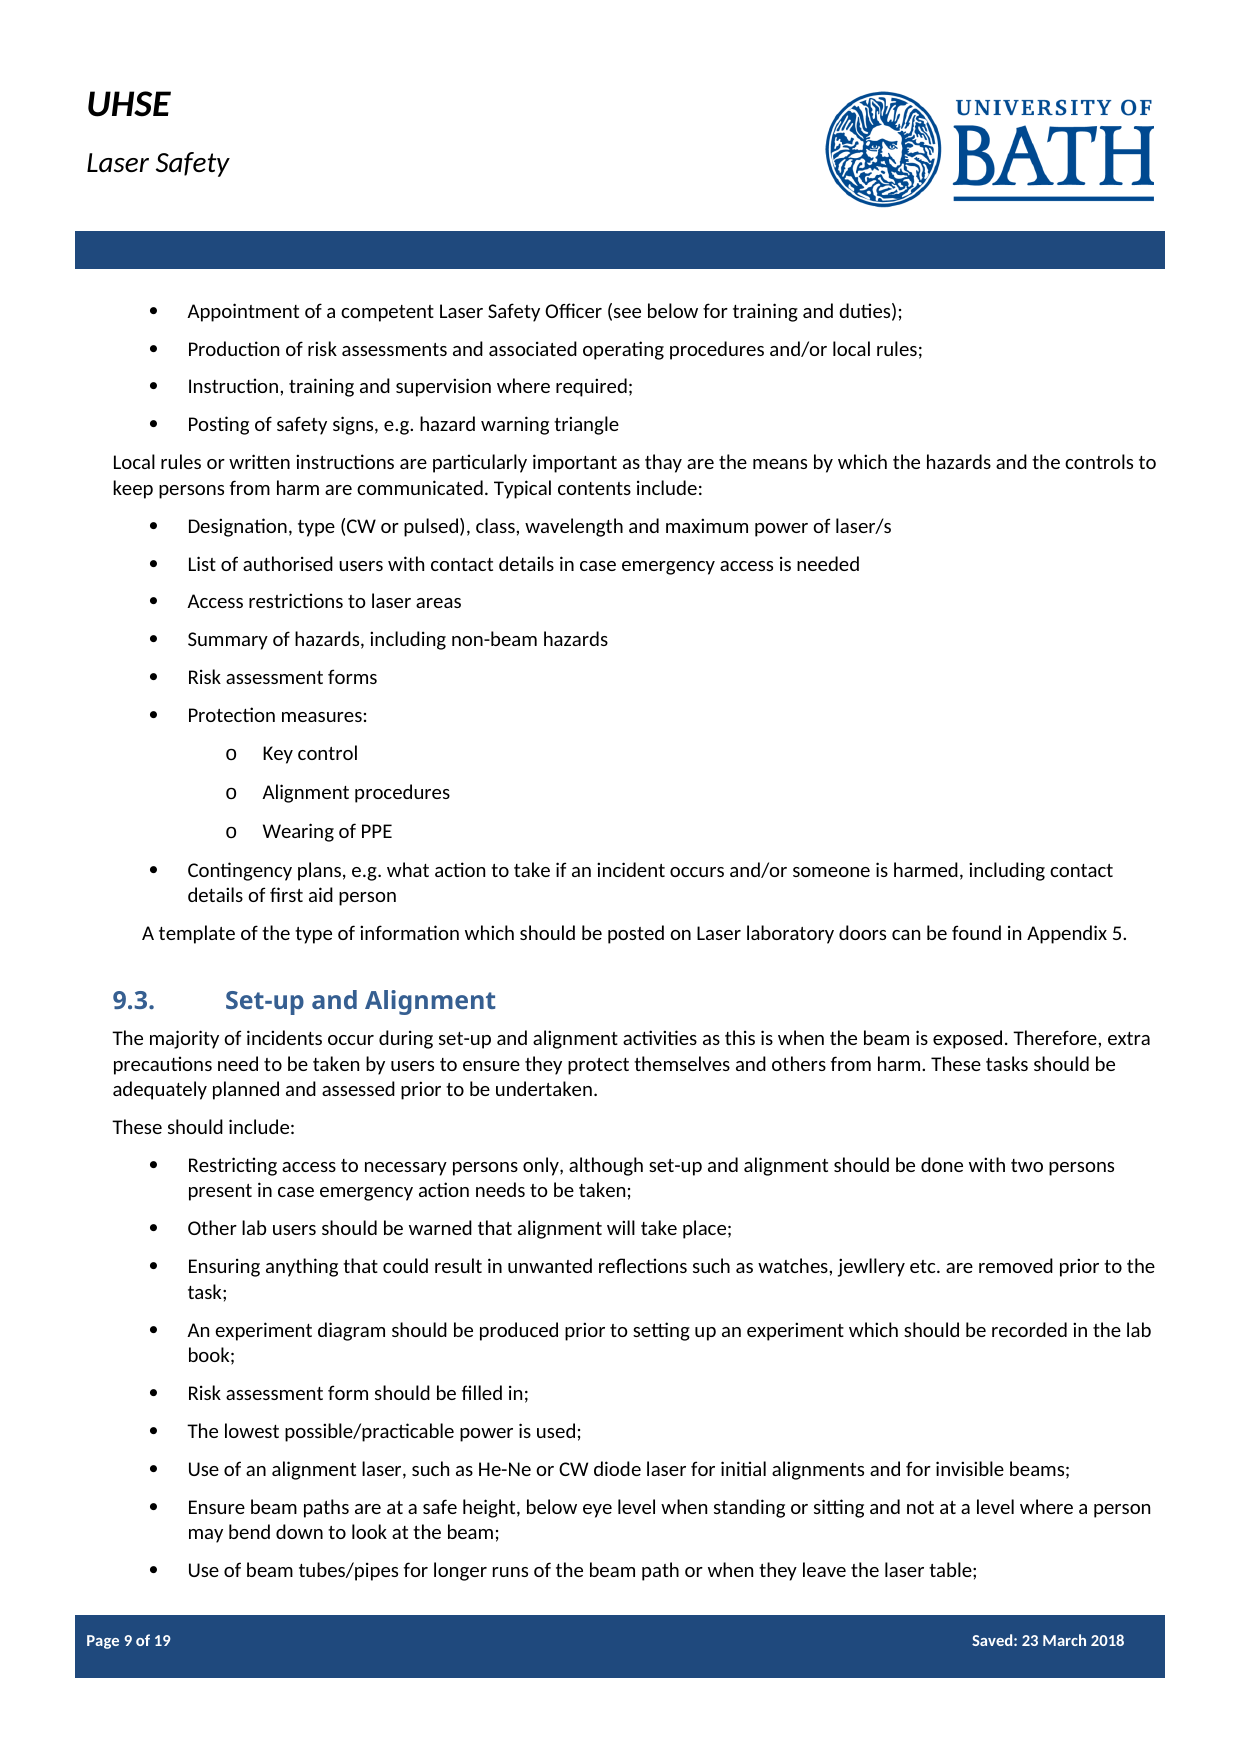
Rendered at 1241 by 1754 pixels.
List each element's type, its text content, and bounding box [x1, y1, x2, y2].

list Summary of hazards, including non-beam hazards [150, 627, 1165, 652]
subtitle Set-up and Alignment [294, 996, 407, 1013]
text The majority of incidents occur during set-up and alignment activities as this is when the beam is exposed. Therefore, extra precautions need to be taken by users to ensure they protect themselves and others from harm. These tasks should be adequately planned and assessed prior to be undertaken. [112, 1026, 1165, 1102]
text These should include: [112, 1114, 1165, 1140]
list Use of an alignment laser, such as He-Ne or CW diode laser for initial alignments and for invisible beams; [150, 1456, 1165, 1481]
list Posting of safety signs, e.g. hazard warning triangle [150, 412, 1165, 437]
list Appointment of a competent Laser Safety Officer (see below for training and duties); [150, 298, 1165, 323]
list Ensure beam paths are at a safe height, below eye level when standing or sitting and not at a level where a person may bend down to look at the beam; [150, 1494, 1165, 1545]
list Key control [225, 740, 1165, 767]
picture [813, 80, 1154, 219]
list List of authorised users with contact details in case emergency access is needed [150, 551, 1165, 576]
list Restricting access to necessary persons only, although set-up and alignment should be done with two persons present in case emergency action needs to be taken; [150, 1152, 1165, 1203]
list Production of risk assessments and associated operating procedures and/or local rules; [150, 336, 1165, 361]
list Designation, type (CW or pulsed), class, wavelength and maximum power of laser/s [150, 513, 1165, 538]
list Risk assessment forms [150, 664, 1165, 690]
list Other lab users should be warned that alignment will take place; [150, 1216, 1165, 1241]
list Contingency plans, e.g. what action to take if an incident occurs and/or someone is harmed, including contact details of first aid person [150, 857, 1165, 908]
list Access restrictions to laser areas [150, 589, 1165, 614]
list Ensuring anything that could result in unwanted reflections such as watches, jewllery etc. are removed prior to the task; [150, 1253, 1165, 1304]
subtitle Set-up and Alignment [112, 996, 290, 1013]
list Use of beam tubes/pipes for longer runs of the beam path or when they leave the laser table; [150, 1557, 1165, 1583]
subtitle Set-up and Alignment [410, 996, 1165, 1013]
list Risk assessment form should be filled in; [150, 1380, 1165, 1406]
list Alignment procedures [225, 779, 1165, 806]
list Instruction, training and supervision where required; [150, 374, 1165, 399]
list Protection measures: [150, 702, 1165, 728]
list Wearing of PPE [225, 818, 1165, 845]
list An experiment diagram should be produced prior to setting up an experiment which should be recorded in the lab book; [150, 1317, 1165, 1368]
text Local rules or written instructions are particularly important as thay are the means by which the hazards and the controls to keep persons from harm are communicated. Typical contents include: [112, 449, 1165, 500]
list The lowest possible/practicable power is used; [150, 1418, 1165, 1443]
text A template of the type of information which should be posted on Laser laboratory doors can be found in Appendix 5. [142, 921, 1165, 946]
